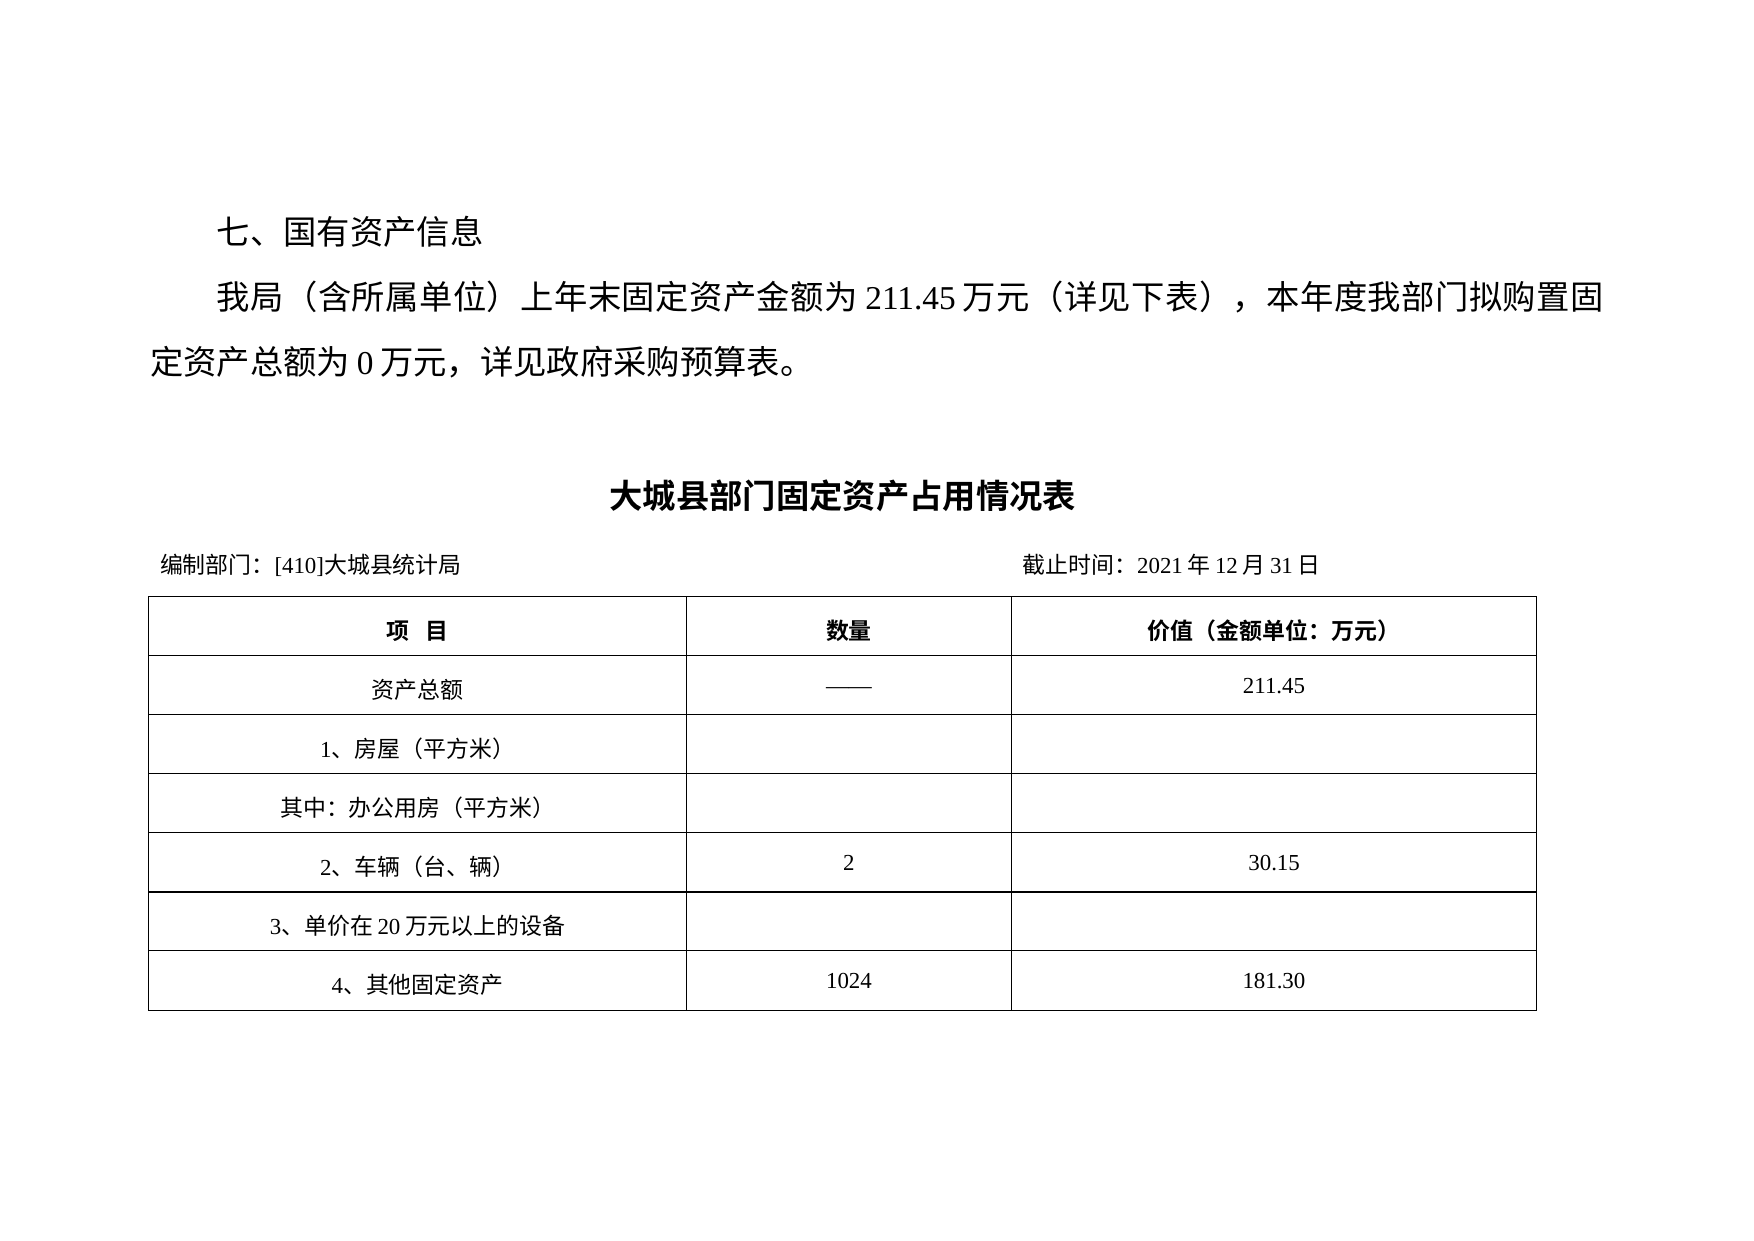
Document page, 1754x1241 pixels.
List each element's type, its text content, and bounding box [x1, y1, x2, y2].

table_cell 1、房屋（平方米） [149, 715, 686, 773]
table_cell [1012, 715, 1536, 773]
table_cell 编制部门：[410]大城县统计局 [149, 531, 1011, 596]
table_header 大城县部门固定资产占用情况表 [149, 458, 1536, 531]
table_cell [687, 893, 1011, 950]
table_cell 3、单价在20万元以上的设备 [149, 893, 686, 950]
table_cell 181.30 [1012, 951, 1536, 1009]
text 我局（含所属单位）上年末固定资产金额为211.45万元（详见下表），本年度我部门拟购置固定资产总额为0万元，详见政府采购预算表。 [150, 263, 1604, 393]
text 七、国有资产信息 [150, 198, 1604, 263]
table_cell 数量 [687, 597, 1011, 655]
table_cell 30.15 [1012, 833, 1536, 891]
table_cell [1012, 774, 1536, 832]
table_cell 项 目 [149, 597, 686, 655]
table_cell [1012, 893, 1536, 950]
table_cell [687, 774, 1011, 832]
table_cell 资产总额 [149, 656, 686, 714]
table_cell 2、车辆（台、辆） [149, 833, 686, 891]
table_cell 1024 [687, 951, 1011, 1009]
table_cell 2 [687, 833, 1011, 891]
table_cell 4、其他固定资产 [149, 951, 686, 1009]
table_cell 截止时间：2021年12月31日 [1011, 531, 1536, 596]
table_cell 其中：办公用房（平方米） [149, 774, 686, 832]
table_cell —— [687, 656, 1011, 714]
table_cell [687, 715, 1011, 773]
table_cell 价值（金额单位：万元） [1012, 597, 1536, 655]
table_cell 211.45 [1012, 656, 1536, 714]
